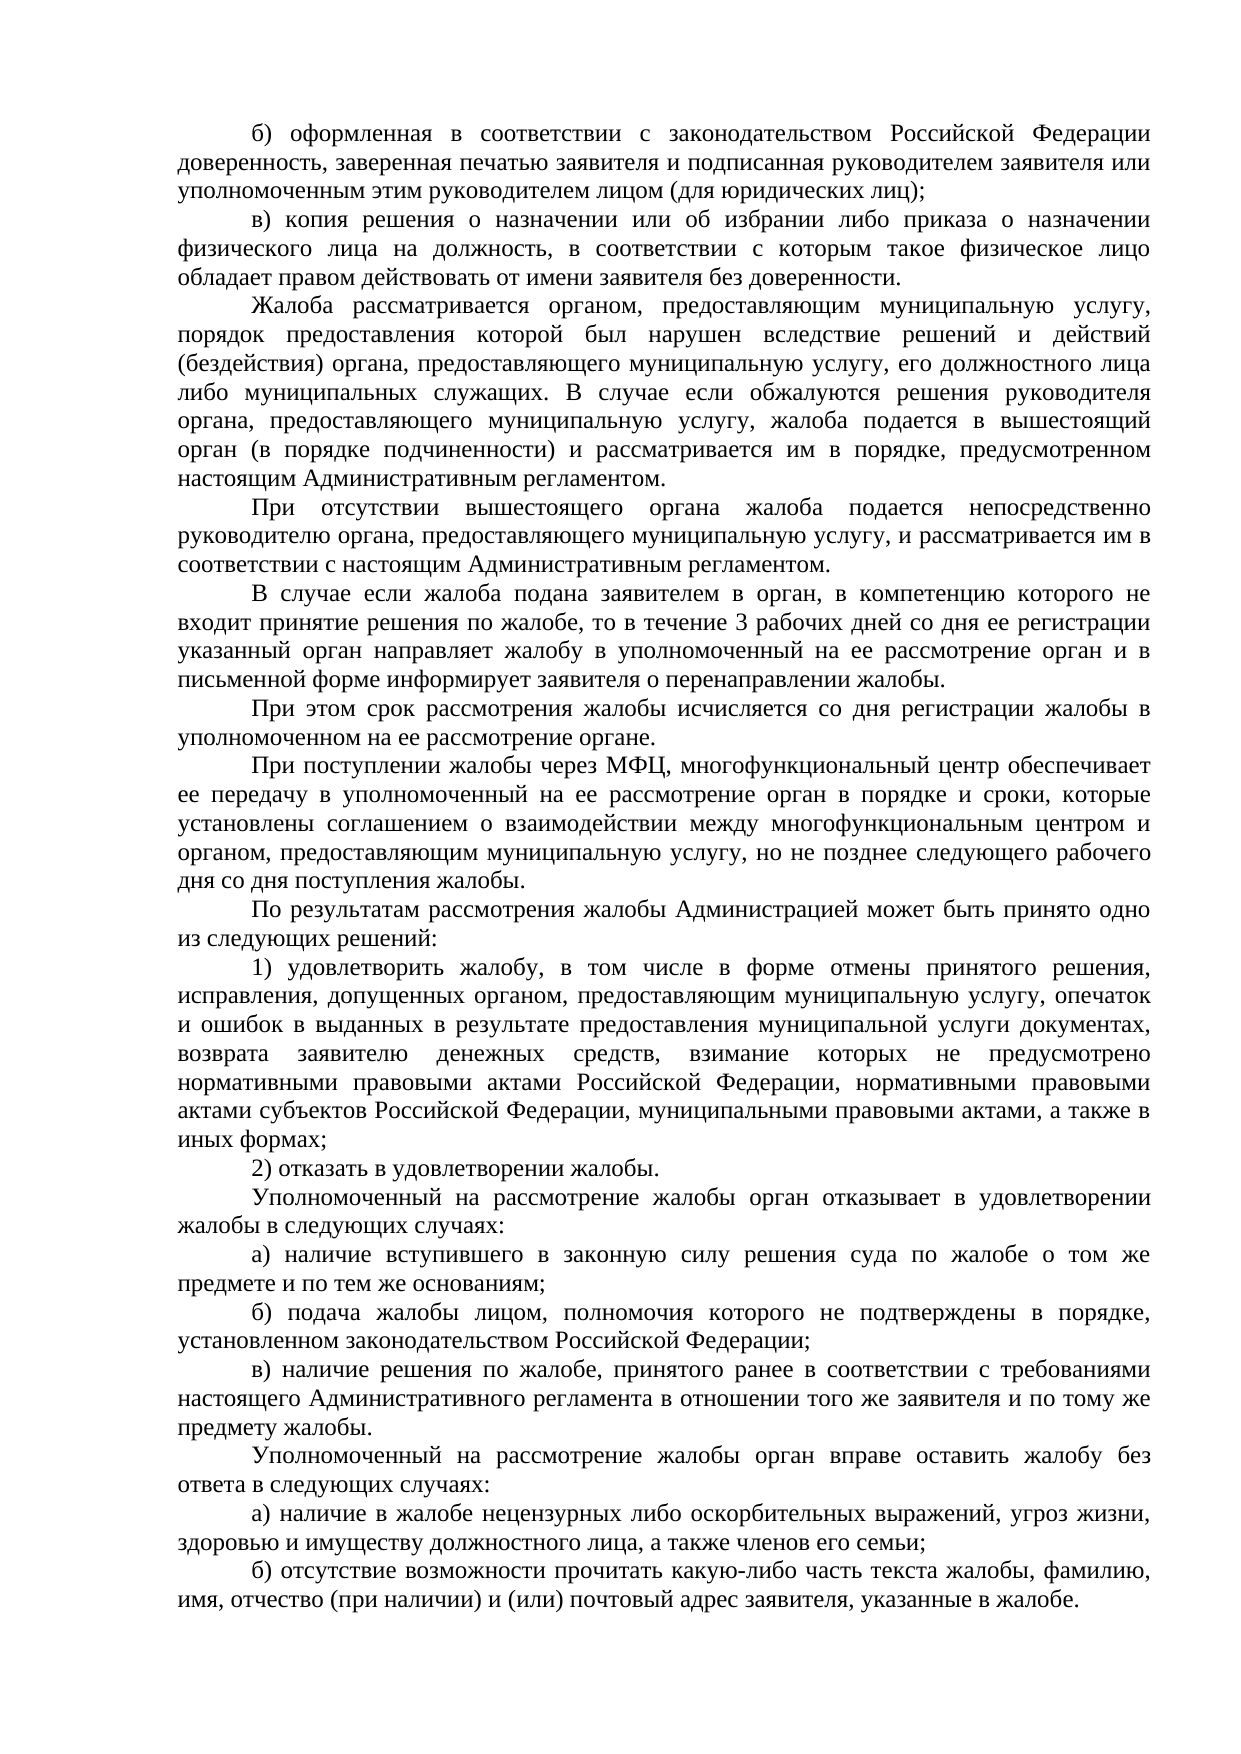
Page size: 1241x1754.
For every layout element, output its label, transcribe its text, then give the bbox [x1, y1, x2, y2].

text а) наличие вступившего в законную силу решения суда по жалобе о том же предмете и по тем же основаниям; [177, 1239, 1152, 1297]
text б) оформленная в соответствии с законодательством Российской Федерации доверенность, заверенная печатью заявителя и подписанная руководителем заявителя или уполномоченным этим руководителем лицом (для юридических лиц); [177, 118, 1152, 204]
text Уполномоченный на рассмотрение жалобы орган отказывает в удовлетворении жалобы в следующих случаях: [177, 1182, 1152, 1239]
text а) наличие в жалобе нецензурных либо оскорбительных выражений, угроз жизни, здоровью и имуществу должностного лица, а также членов его семьи; [177, 1498, 1152, 1556]
text При поступлении жалобы через МФЦ, многофункциональный центр обеспечивает ее передачу в уполномоченный на ее рассмотрение орган в порядке и сроки, которые установлены соглашением о взаимодействии между многофункциональным центром и органом, предоставляющим муниципальную услугу, но не позднее следующего рабочего дня со дня поступления жалобы. [177, 751, 1152, 894]
text По результатам рассмотрения жалобы Администрацией может быть принято одно из следующих решений: [177, 894, 1152, 952]
text б) подача жалобы лицом, полномочия которого не подтверждены в порядке, установленном законодательством Российской Федерации; [177, 1297, 1152, 1354]
text 1) удовлетворить жалобу, в том числе в форме отмены принятого решения, исправления, допущенных органом, предоставляющим муниципальную услугу, опечаток и ошибок в выданных в результате предоставления муниципальной услуги документах, возврата заявителю денежных средств, взимание которых не предусмотрено нормативными правовыми актами Российской Федерации, нормативными правовыми актами субъектов Российской Федерации, муниципальными правовыми актами, а также в иных формах; [177, 952, 1152, 1153]
text Жалоба рассматривается органом, предоставляющим муниципальную услугу, порядок предоставления которой был нарушен вследствие решений и действий (бездействия) органа, предоставляющего муниципальную услугу, его должностного лица либо муниципальных служащих. В случае если обжалуются решения руководителя органа, предоставляющего муниципальную услугу, жалоба подается в вышестоящий орган (в порядке подчиненности) и рассматривается им в порядке, предусмотренном настоящим Административным регламентом. [177, 291, 1152, 492]
text б) отсутствие возможности прочитать какую-либо часть текста жалобы, фамилию, имя, отчество (при наличии) и (или) почтовый адрес заявителя, указанные в жалобе. [177, 1556, 1152, 1613]
text При отсутствии вышестоящего органа жалоба подается непосредственно руководителю органа, предоставляющего муниципальную услугу, и рассматривается им в соответствии с настоящим Административным регламентом. [177, 492, 1152, 578]
text в) копия решения о назначении или об избрании либо приказа о назначении физического лица на должность, в соответствии с которым такое физическое лицо обладает правом действовать от имени заявителя без доверенности. [177, 204, 1152, 291]
text в) наличие решения по жалобе, принятого ранее в соответствии с требованиями настоящего Административного регламента в отношении того же заявителя и по тому же предмету жалобы. [177, 1354, 1152, 1441]
text При этом срок рассмотрения жалобы исчисляется со дня регистрации жалобы в уполномоченном на ее рассмотрение органе. [177, 693, 1152, 751]
text 2) отказать в удовлетворении жалобы. [177, 1153, 1152, 1182]
text В случае если жалоба подана заявителем в орган, в компетенцию которого не входит принятие решения по жалобе, то в течение 3 рабочих дней со дня ее регистрации указанный орган направляет жалобу в уполномоченный на ее рассмотрение орган и в письменной форме информирует заявителя о перенаправлении жалобы. [177, 578, 1152, 693]
text Уполномоченный на рассмотрение жалобы орган вправе оставить жалобу без ответа в следующих случаях: [177, 1441, 1152, 1498]
